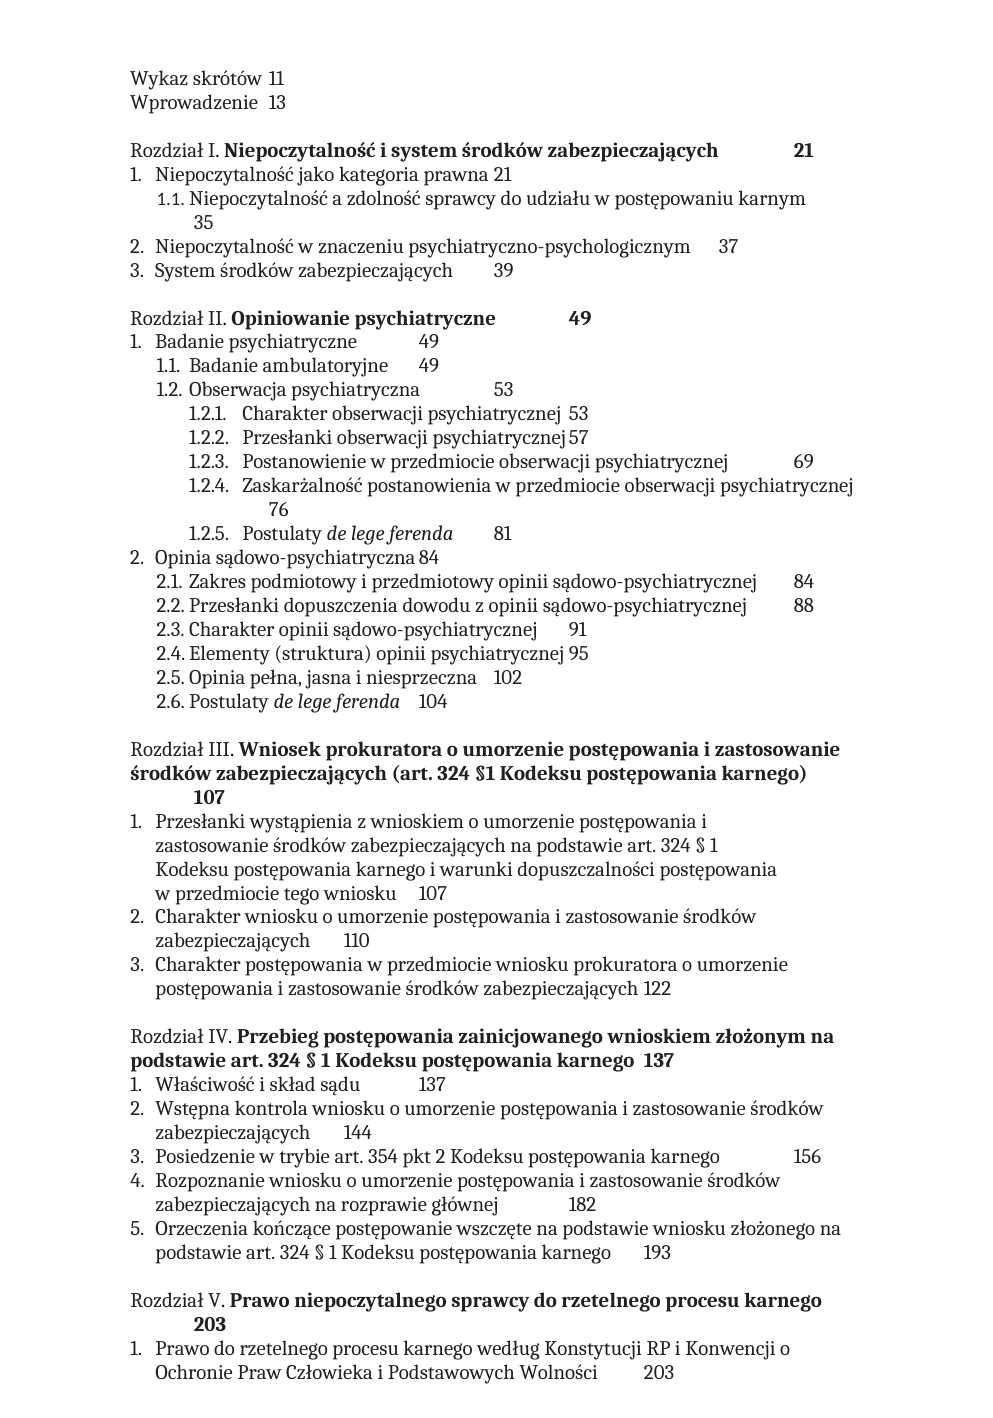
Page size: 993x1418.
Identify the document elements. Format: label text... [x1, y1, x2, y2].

list Opinia sądowo-psychiatryczna 84 [130, 546, 880, 570]
list Charakter wniosku o umorzenie postępowania i zastosowanie środków zabezpieczających 110 [130, 905, 869, 953]
text Rozdział IV. Przebieg postępowania zainicjowanego wnioskiem złożonym na podstawie art. 324 § 1 Kodeksu postępowania karnego 137 [130, 1025, 880, 1073]
list Wstępna kontrola wniosku o umorzenie postępowania i zastosowanie środków zabezpieczających 144 [130, 1097, 869, 1145]
list Charakter opinii sądowo-psychiatrycznej 91 [156, 618, 880, 642]
list Badanie ambulatoryjne 49 [156, 354, 880, 378]
list Charakter obserwacji psychiatrycznej 53 [189, 402, 880, 426]
list Posiedzenie w trybie art. 354 pkt 2 Kodeksu postępowania karnego 156 [130, 1145, 880, 1169]
list Właściwość i skład sądu 137 [130, 1073, 880, 1097]
list Prawo do rzetelnego procesu karnego według Konstytucji RP i Konwencji o Ochronie Praw Człowieka i Podstawowych Wolności 203 [130, 1336, 869, 1384]
text Rozdział V. Prawo niepoczytalnego sprawcy do rzetelnego procesu karnego 203 [130, 1288, 880, 1336]
text Rozdział I. Niepoczytalność i system środków zabezpieczających 21 [130, 138, 880, 162]
list Niepoczytalność jako kategoria prawna 21 [130, 162, 880, 186]
list Postulaty de lege ferenda 104 [156, 689, 880, 713]
list Rozpoznanie wniosku o umorzenie postępowania i zastosowanie środków zabezpieczających na rozprawie głównej 182 [130, 1169, 869, 1217]
list Zakres podmiotowy i przedmiotowy opinii sądowo-psychiatrycznej 84 [156, 570, 880, 594]
text Wykaz skrótów 11 [130, 67, 880, 91]
list Obserwacja psychiatryczna 53 [156, 378, 880, 402]
list Postulaty de lege ferenda 81 [189, 522, 880, 546]
list Niepoczytalność w znaczeniu psychiatryczno-psychologicznym 37 [130, 234, 880, 258]
list Przesłanki dopuszczenia dowodu z opinii sądowo-psychiatrycznej 88 [156, 594, 880, 618]
text Wprowadzenie 13 [130, 91, 880, 114]
list Charakter postępowania w przedmiocie wniosku prokuratora o umorzenie postępowania i zastosowanie środków zabezpieczających 122 [130, 953, 880, 1001]
list Zaskarżalność postanowienia w przedmiocie obserwacji psychiatrycznej 76 [189, 474, 880, 522]
list Opinia pełna, jasna i niesprzeczna 102 [156, 666, 880, 689]
list Postanowienie w przedmiocie obserwacji psychiatrycznej 69 [189, 450, 880, 474]
text Rozdział III. Wniosek prokuratora o umorzenie postępowania i zastosowanie środków zabezpieczających (art. 324 §1 Kodeksu postępowania karnego) 107 [130, 737, 880, 809]
list Przesłanki wystąpienia z wnioskiem o umorzenie postępowania i zastosowanie środków zabezpieczających na podstawie art. 324 § 1 Kodeksu postępowania karnego i warunki dopuszczalności postępowania w przedmiocie tego wniosku 107 [130, 809, 794, 905]
list Orzeczenia kończące postępowanie wszczęte na podstawie wniosku złożonego na podstawie art. 324 § 1 Kodeksu postępowania karnego 193 [130, 1217, 869, 1264]
list Przesłanki obserwacji psychiatrycznej 57 [189, 426, 880, 450]
list Elementy (struktura) opinii psychiatrycznej 95 [156, 642, 880, 666]
list Badanie psychiatryczne 49 [130, 330, 880, 354]
text Rozdział II. Opiniowanie psychiatryczne 49 [130, 306, 880, 330]
list System środków zabezpieczających 39 [130, 258, 880, 282]
list Niepoczytalność a zdolność sprawcy do udziału w postępowaniu karnym 35 [156, 186, 880, 234]
